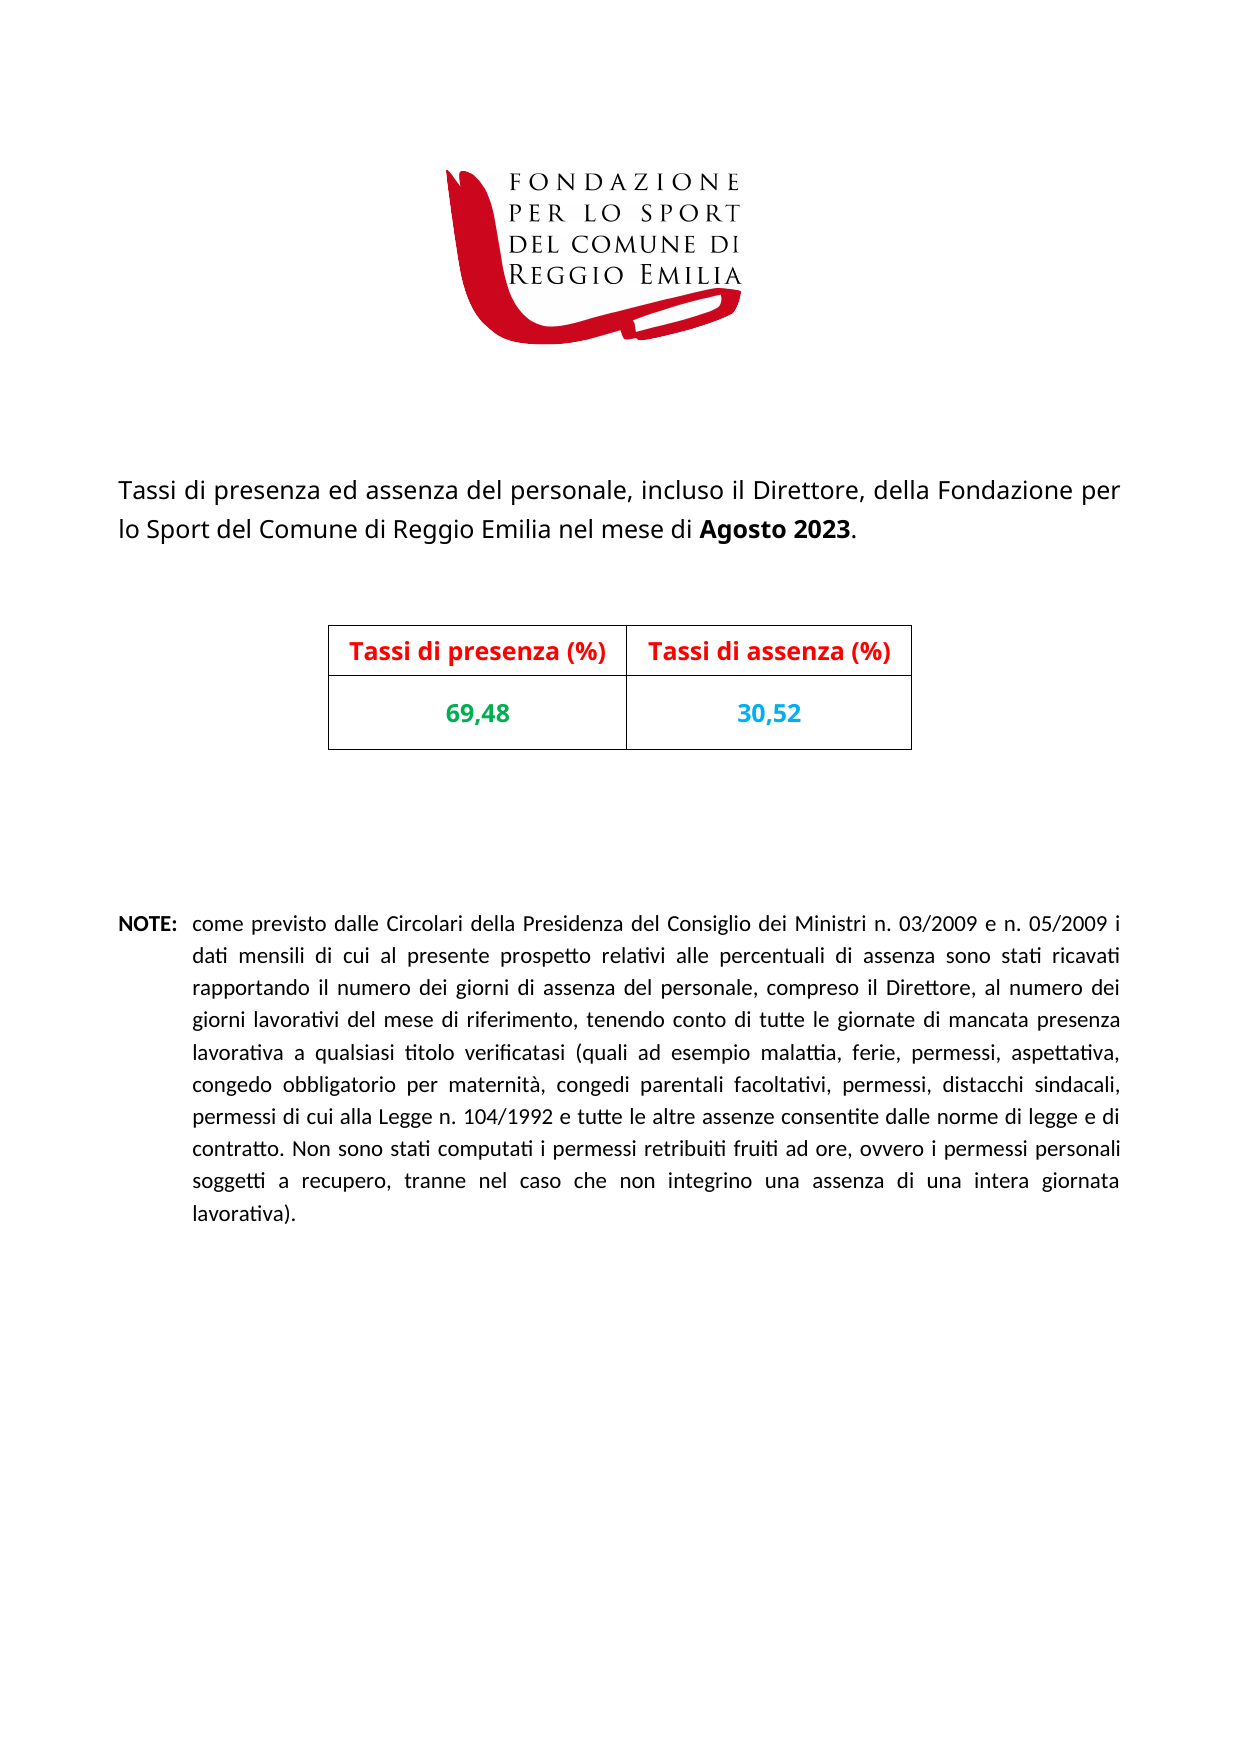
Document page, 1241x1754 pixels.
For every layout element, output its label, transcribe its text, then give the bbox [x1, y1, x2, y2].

table_cell 30,52 [627, 676, 911, 749]
table_header Tassi di assenza (%) [627, 626, 911, 675]
text Tassi di presenza ed assenza del personale, incluso il Direttore, della Fondazione per lo Sport del Comune di Reggio Emilia nel mese di Agosto 2023. [118, 473, 1122, 546]
table_cell 69,48 [329, 676, 626, 749]
text NOTE: come previsto dalle Circolari della Presidenza del Consiglio dei Ministri n. 03/2009 e n. 05/2009 i dati mensili di cui al presente prospetto relativi alle percentuali di assenza sono stati ricavati rapportando il numero dei giorni di assenza del personale, compreso il Direttore, al numero dei giorni lavorativi del mese di riferimento, tenendo conto di tutte le giornate di mancata presenza lavorativa a qualsiasi titolo verificatasi (quali ad esempio malattia, ferie, permessi, aspettativa, congedo obbligatorio per maternità, congedi parentali facoltativi, permessi, distacchi sindacali, permessi di cui alla Legge n. 104/1992 e tutte le altre assenze consentite dalle norme di legge e di contratto. Non sono stati computati i permessi retribuiti fruiti ad ore, ovvero i permessi personali soggetti a recupero, tranne nel caso che non integrino una assenza di una intera giornata lavorativa). [118, 909, 1122, 1227]
table_header Tassi di presenza (%) [329, 626, 626, 675]
